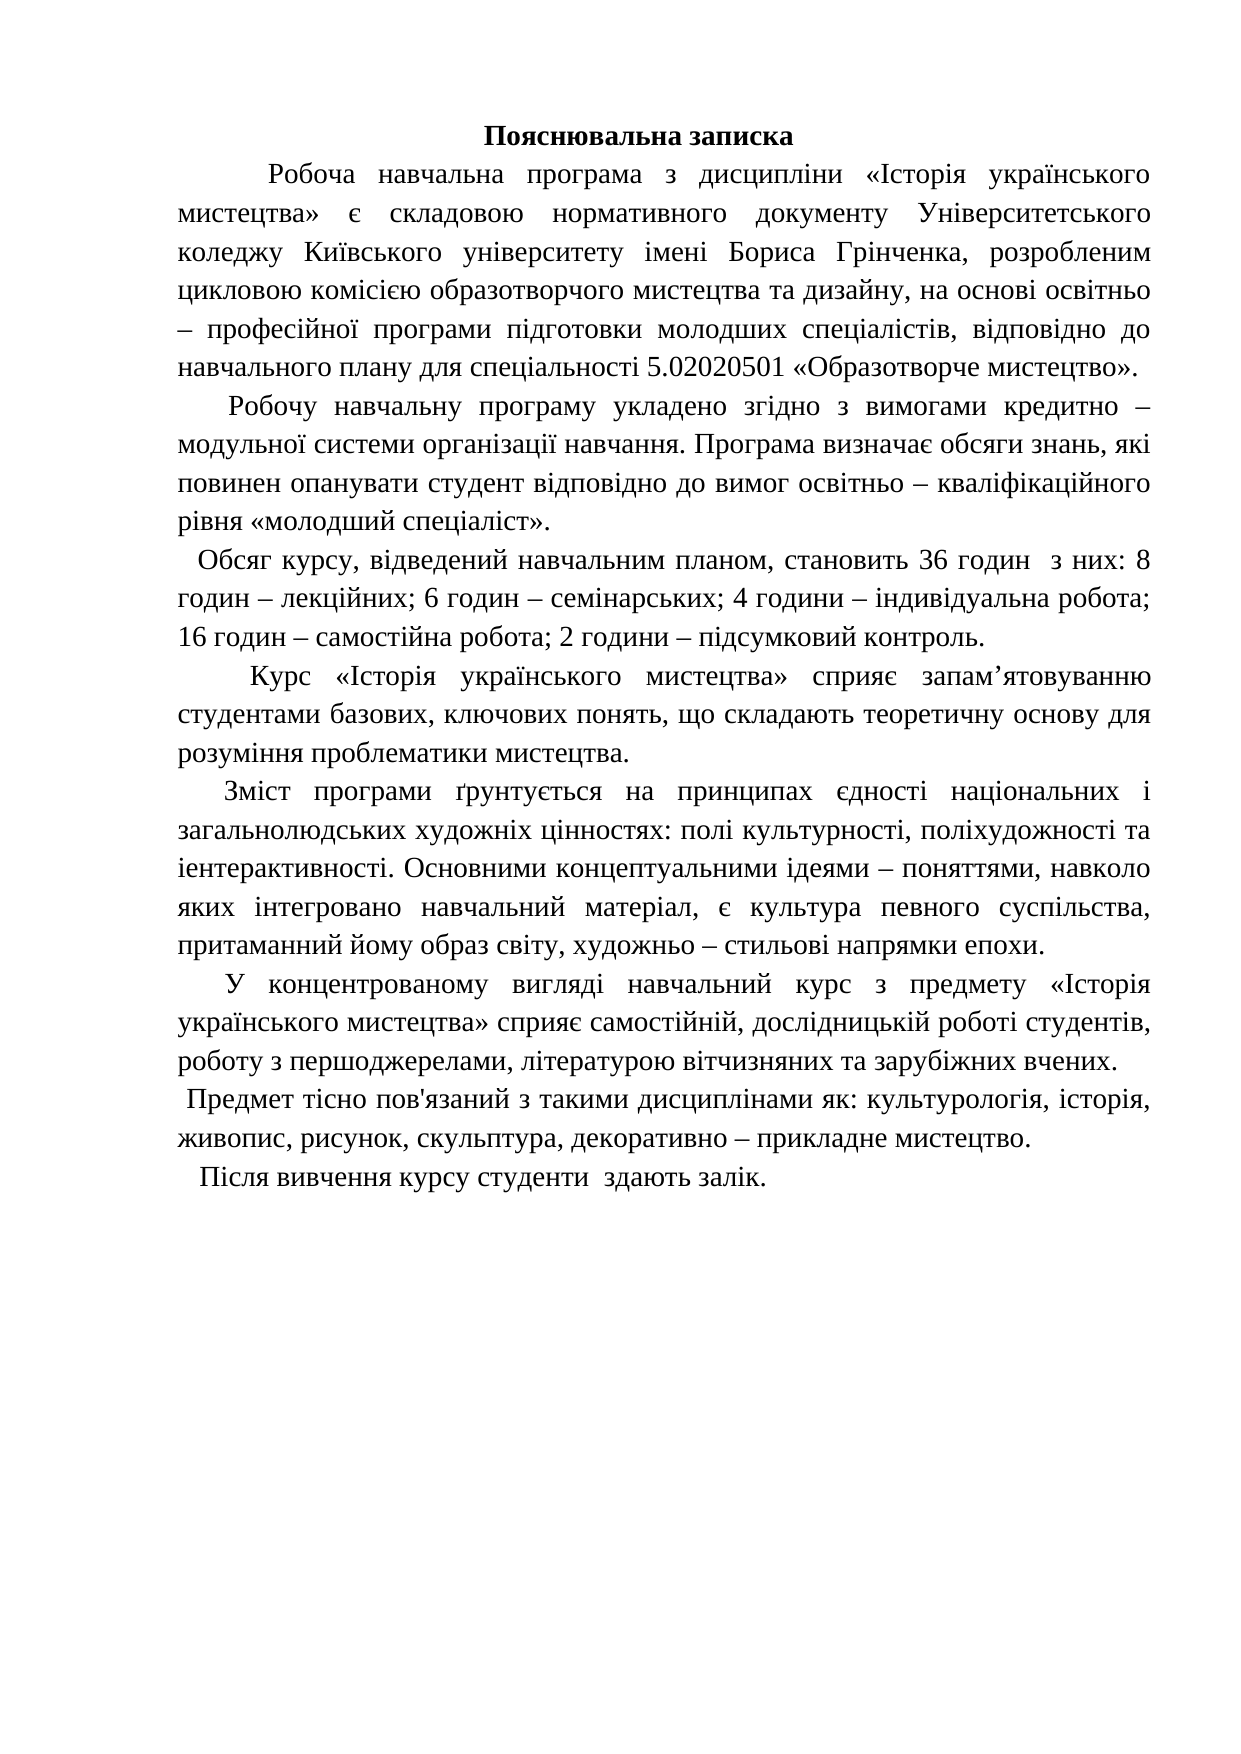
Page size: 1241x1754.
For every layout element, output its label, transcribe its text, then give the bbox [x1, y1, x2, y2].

text Робочу навчальну програму укладено згідно з вимогами кредитно – модульної системи організації навчання. Програма визначає обсяги знань, які повинен опанувати студент відповідно до вимог освітньо – кваліфікаційного рівня «молодший спеціаліст». [177, 388, 1152, 537]
text Робоча навчальна програма з дисципліни «Історія українського мистецтва» є складовою нормативного документу Університетського коледжу Київського університету імені Бориса Грінченка, розробленим цикловою комісією образотворчого мистецтва та дизайну, на основі освітньо – професійної програми підготовки молодших спеціалістів, відповідно до навчального плану для спеціальності 5.02020501 «Образотворче мистецтво». [177, 157, 1152, 383]
text У концентрованому вигляді навчальний курс з предмету «Історія українського мистецтва» сприяє самостійній, дослідницькій роботі студентів, роботу з першоджерелами, літературою вітчизняних та зарубіжних вчених. [177, 966, 1152, 1077]
text Обсяг курсу, відведений навчальним планом, становить 36 годин з них: 8 годин – лекційних; 6 годин – семінарських; 4 години – індивідуальна робота; 16 годин – самостійна робота; 2 години – підсумковий контроль. [177, 542, 1152, 653]
text Предмет тісно пов'язаний з такими дисциплінами як: культурологія, історія, живопис, рисунок, скульптура, декоративно – прикладне мистецтво. [177, 1082, 1152, 1154]
text Пояснювальна записка [177, 118, 1152, 152]
text Після вивчення курсу студенти здають залік. [177, 1159, 1152, 1192]
text Зміст програми ґрунтується на принципах єдності національних і загальнолюдських художніх цінностях: полі культурності, поліхудожності та іентерактивності. Основними концептуальними ідеями – поняттями, навколо яких інтегровано навчальний матеріал, є культура певного суспільства, притаманний йому образ світу, художньо – стильові напрямки епохи. [177, 773, 1152, 961]
text Курс «Історія українського мистецтва» сприяє запам’ятовуванню студентами базових, ключових понять, що складають теоретичну основу для розуміння проблематики мистецтва. [177, 658, 1152, 768]
